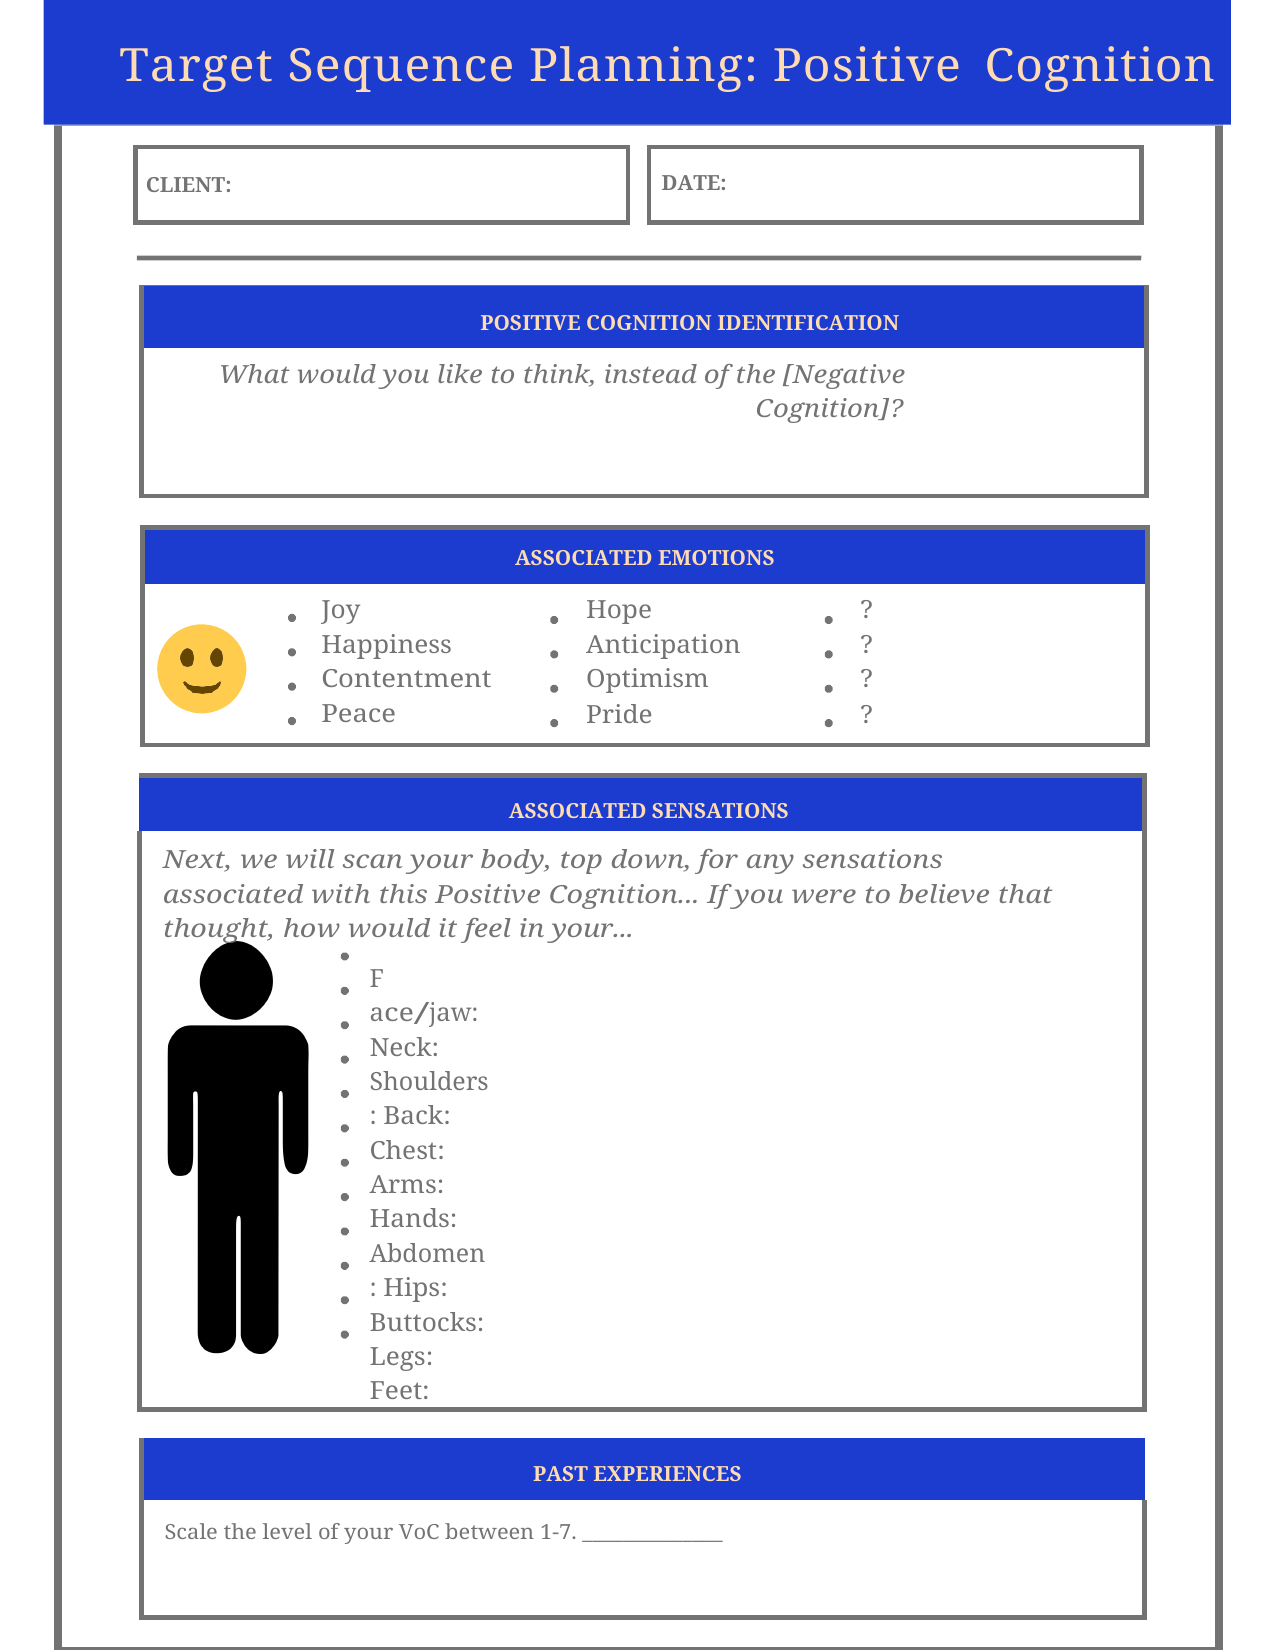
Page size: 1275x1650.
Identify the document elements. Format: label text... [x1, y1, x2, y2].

table_cell Optimism [528, 662, 789, 696]
table_cell ? [790, 584, 1145, 627]
table_cell Next, we will scan your body, top down, for any sensations associated with this Positive Cognition... If you were to believe that thought, how would it feel in your... Face/jaw: Neck: Shoulders: Back: Chest: Arms: Hands: Abdomen: Hips: Buttocks: Legs: Feet: [142, 831, 1142, 1407]
table_cell ? [790, 662, 1145, 696]
table_cell Scale the level of your VoC between 1-7. ______________ [144, 1500, 1142, 1615]
table_cell Anticipation [528, 627, 789, 662]
table_cell ? [790, 627, 1145, 662]
table_cell Happiness [145, 627, 528, 662]
table_cell ? [790, 696, 1145, 742]
text Target Sequence Planning: Positive Cognition [119, 32, 1275, 95]
table_cell Contentment [145, 662, 528, 696]
table_header ASSOCIATED EMOTIONS [145, 530, 1145, 584]
table_header PAST EXPERIENCES [144, 1438, 1145, 1500]
table_cell Hope [528, 584, 789, 627]
table_cell Peace [145, 696, 528, 742]
table_cell Joy [145, 584, 528, 627]
table_header ASSOCIATED SENSATIONS [139, 778, 1142, 831]
table_header POSITIVE COGNITION IDENTIFICATION [144, 286, 1144, 348]
table_cell Pride [528, 696, 789, 742]
table_cell What would you like to think, instead of the [Negative Cognition]? [144, 348, 1144, 494]
